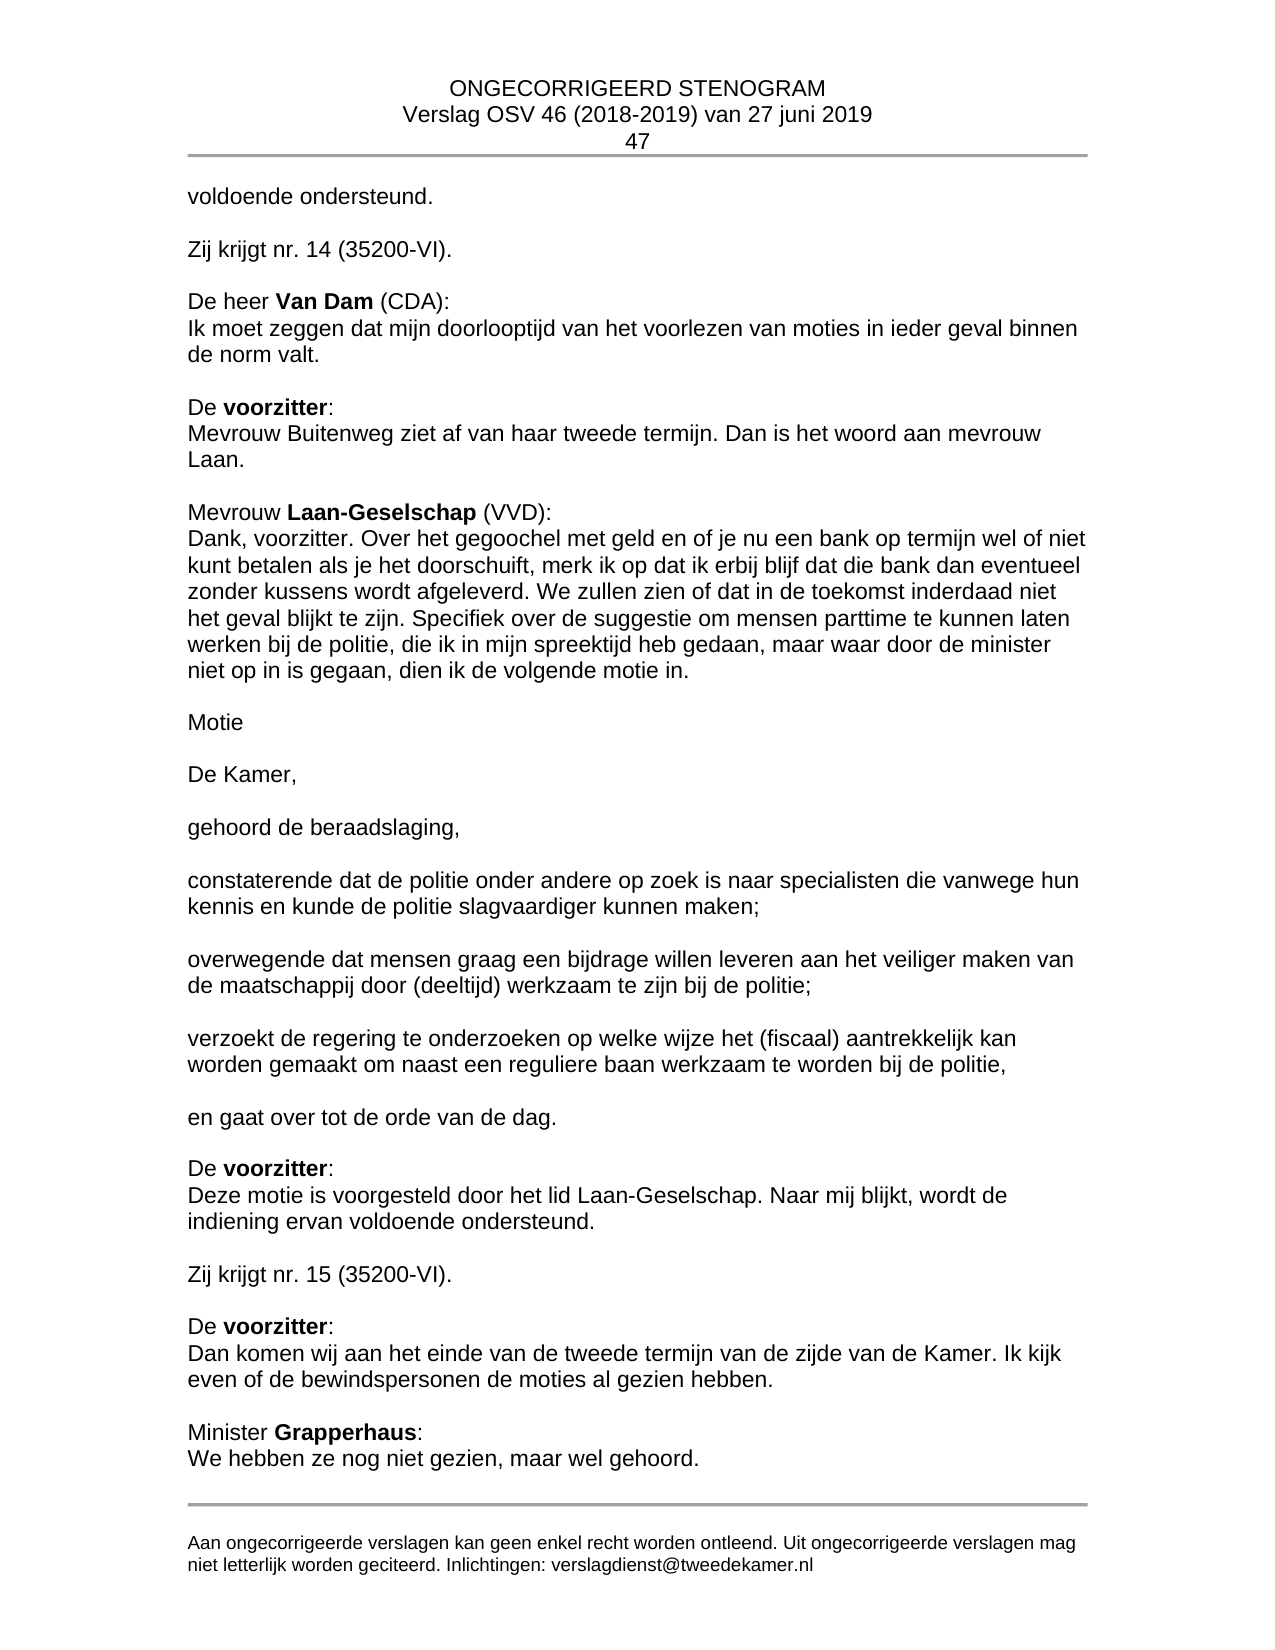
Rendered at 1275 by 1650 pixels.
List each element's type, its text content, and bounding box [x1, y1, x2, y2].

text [187, 1155, 1087, 1498]
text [187, 183, 1087, 683]
text Motie De Kamer, gehoord de beraadslaging, constaterende dat de politie onder andere op zoek is naar specialisten die vanwege hun kennis en kunde de politie slagvaardiger kunnen maken; overwegende dat mensen graag een bijdrage willen leveren aan het veiliger maken van de maatschappij door (deeltijd) werkzaam te zijn bij de politie; verzoekt de regering te onderzoeken op welke wijze het (fiscaal) aantrekkelijk kan worden gemaakt om naast een reguliere baan werkzaam te worden bij de politie, en gaat over tot de orde van de dag. [187, 708, 1087, 1130]
